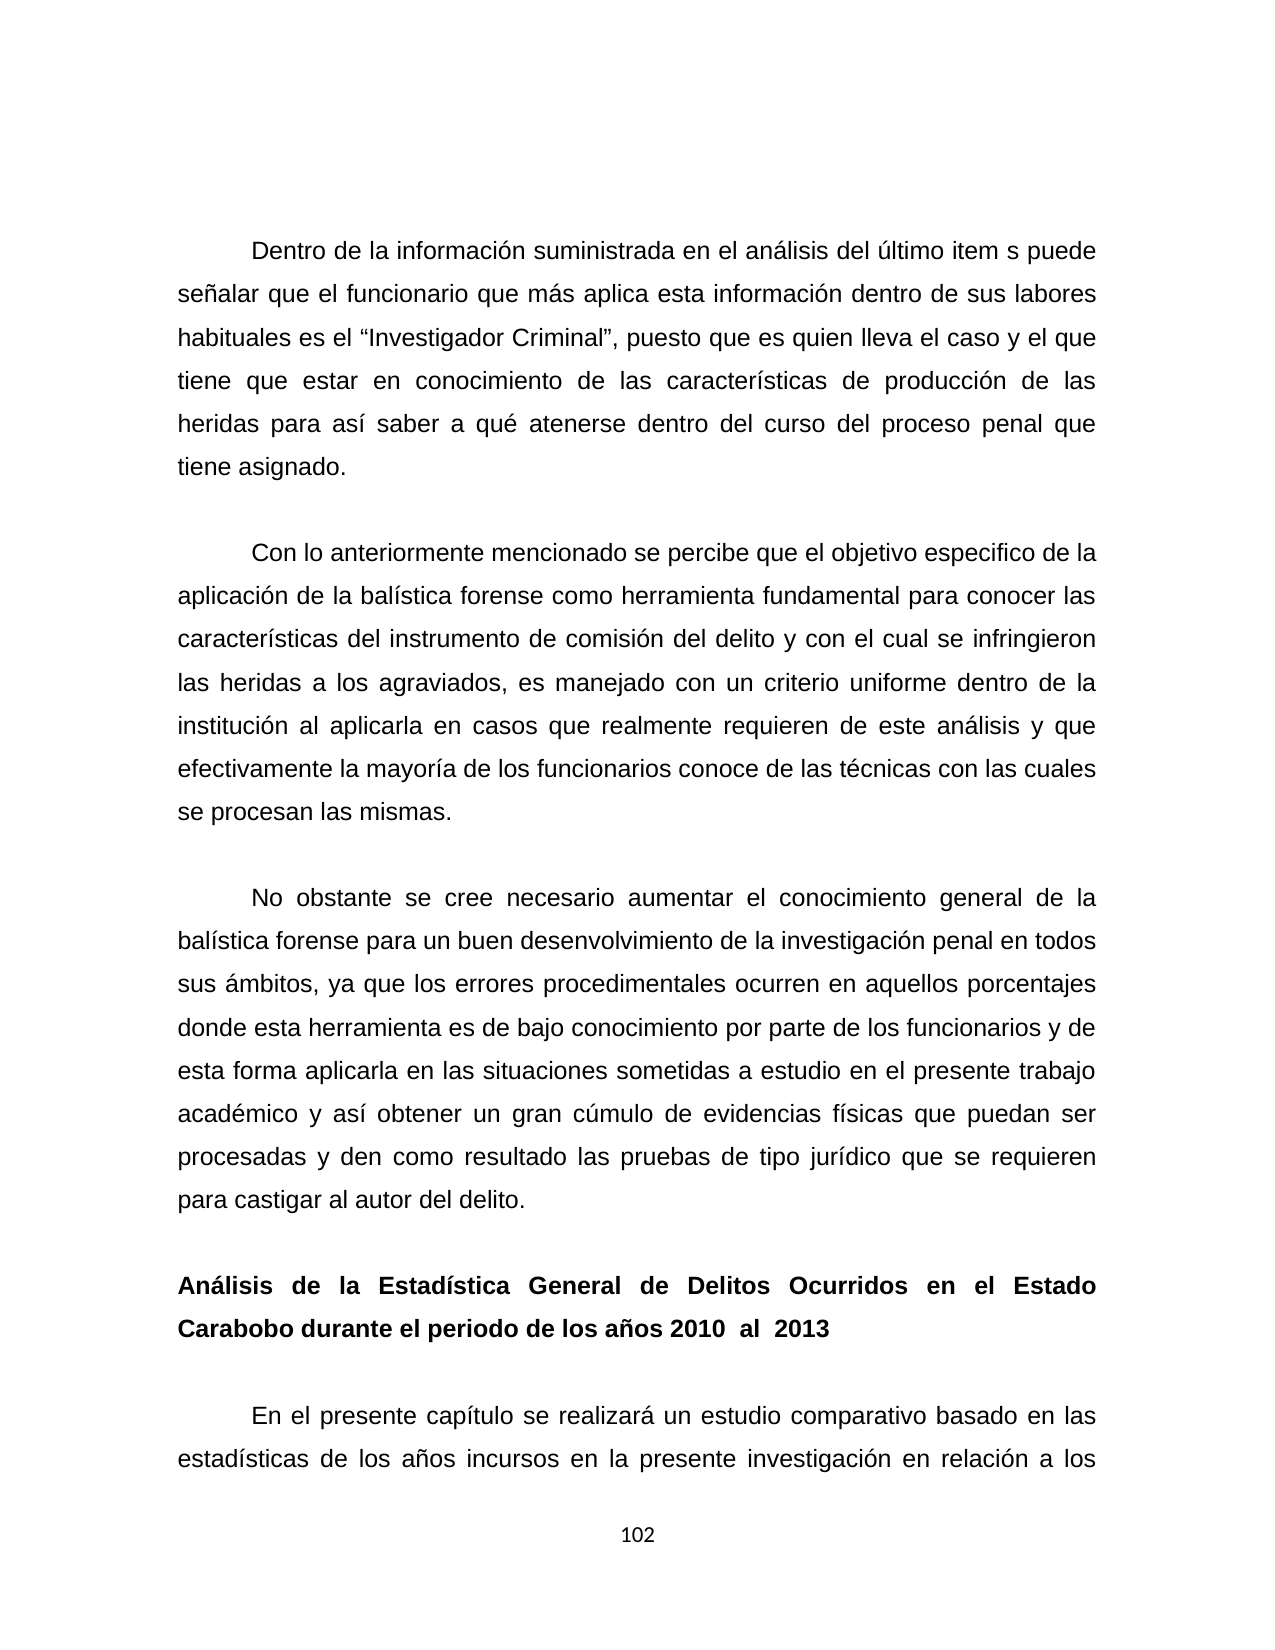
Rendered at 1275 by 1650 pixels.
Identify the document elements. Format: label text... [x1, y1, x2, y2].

text Con lo anteriormente mencionado se percibe que el objetivo especifico de la aplicación de la balística forense como herramienta fundamental para conocer las características del instrumento de comisión del delito y con el cual se infringieron las heridas a los agraviados, es manejado con un criterio uniforme dentro de la institución al aplicarla en casos que realmente requieren de este análisis y que efectivamente la mayoría de los funcionarios conoce de las técnicas con las cuales se procesan las mismas. [177, 538, 1098, 826]
text Análisis de la Estadística General de Delitos Ocurridos en el Estado Carabobo durante el periodo de los años 2010 al 2013 [177, 1271, 1098, 1343]
text No obstante se cree necesario aumentar el conocimiento general de la balística forense para un buen desenvolvimiento de la investigación penal en todos sus ámbitos, ya que los errores procedimentales ocurren en aquellos porcentajes donde esta herramienta es de bajo conocimiento por parte de los funcionarios y de esta forma aplicarla en las situaciones sometidas a estudio en el presente trabajo académico y así obtener un gran cúmulo de evidencias físicas que puedan ser procesadas y den como resultado las pruebas de tipo jurídico que se requieren para castigar al autor del delito. [177, 883, 1098, 1214]
text Dentro de la información suministrada en el análisis del último item s puede señalar que el funcionario que más aplica esta información dentro de sus labores habituales es el “Investigador Criminal”, puesto que es quien lleva el caso y el que tiene que estar en conocimiento de las características de producción de las heridas para así saber a qué atenerse dentro del curso del proceso penal que tiene asignado. [177, 236, 1098, 481]
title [177, 1401, 1098, 1472]
